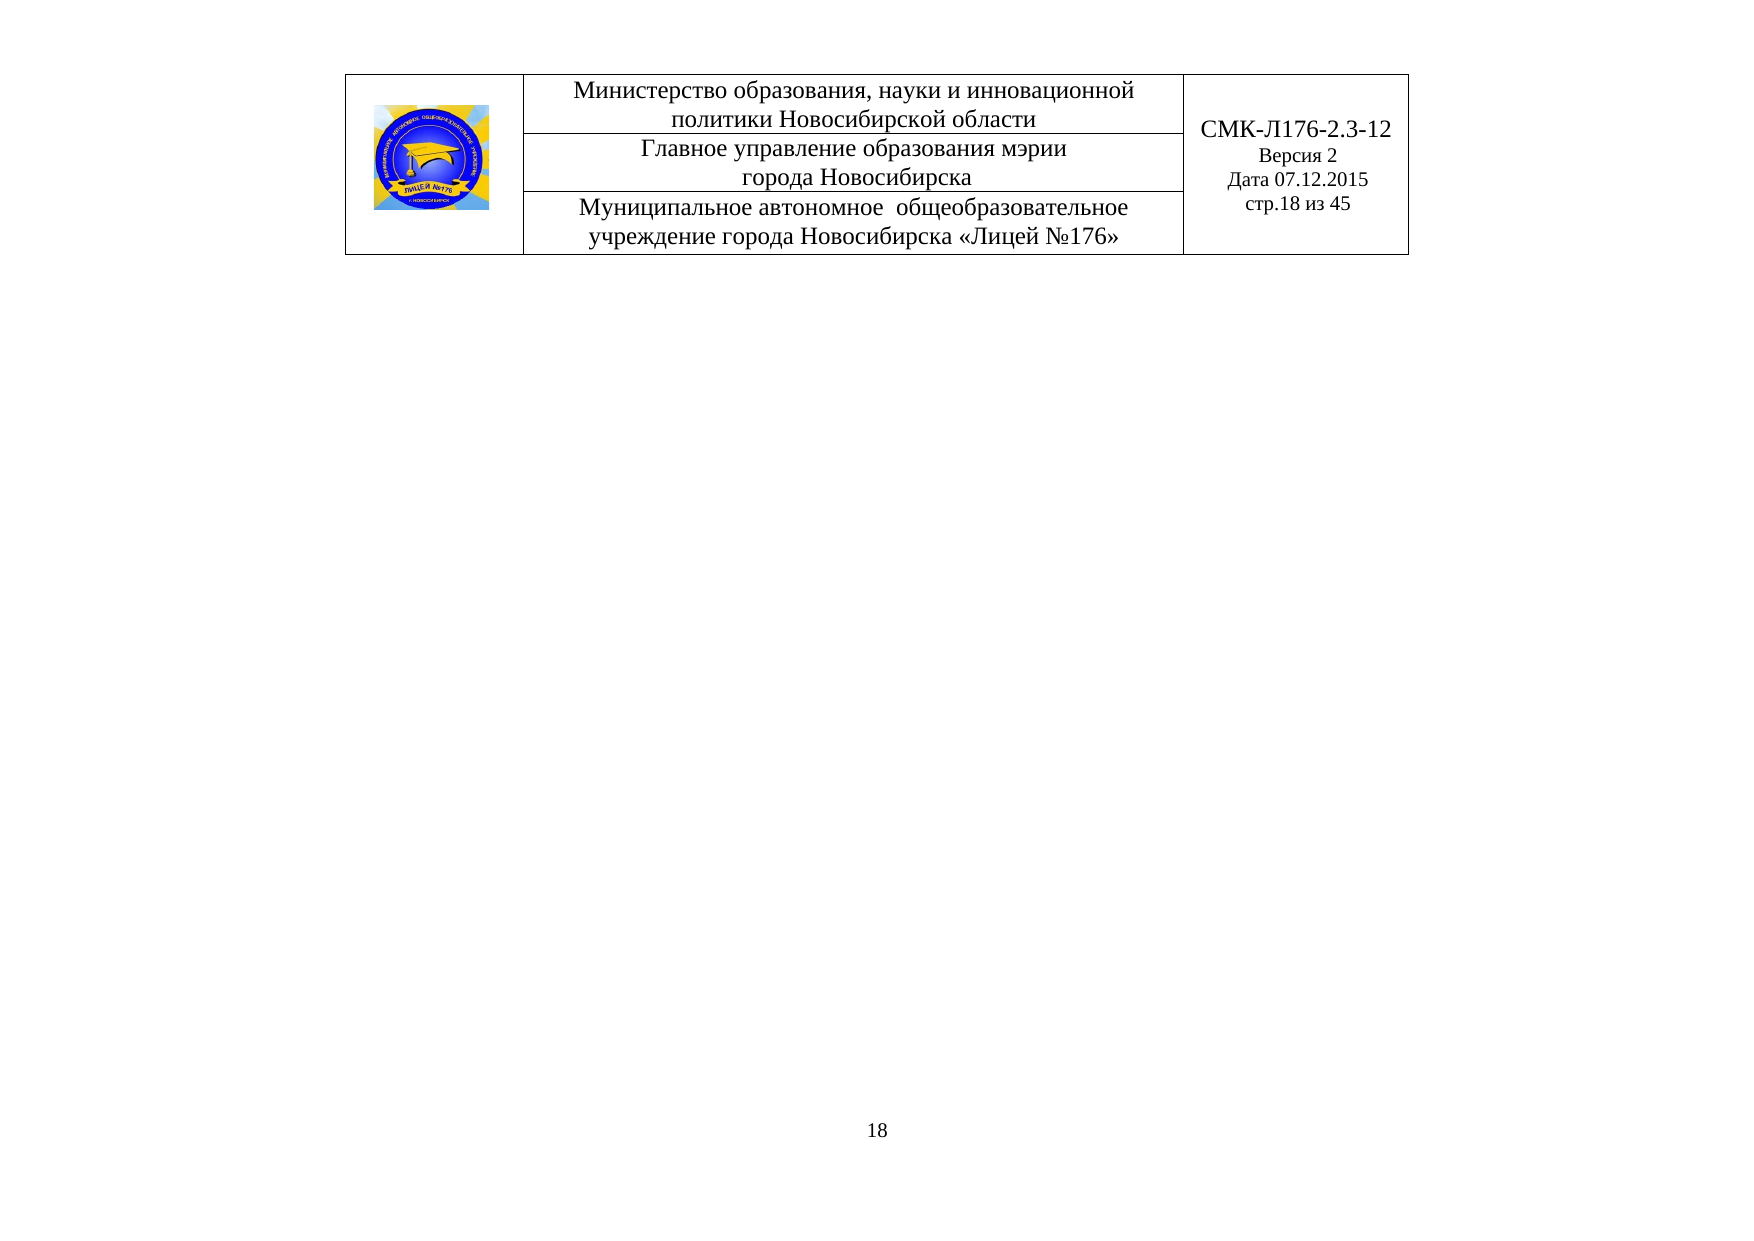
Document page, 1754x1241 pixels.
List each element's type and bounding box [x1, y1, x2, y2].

picture [373, 105, 385, 209]
